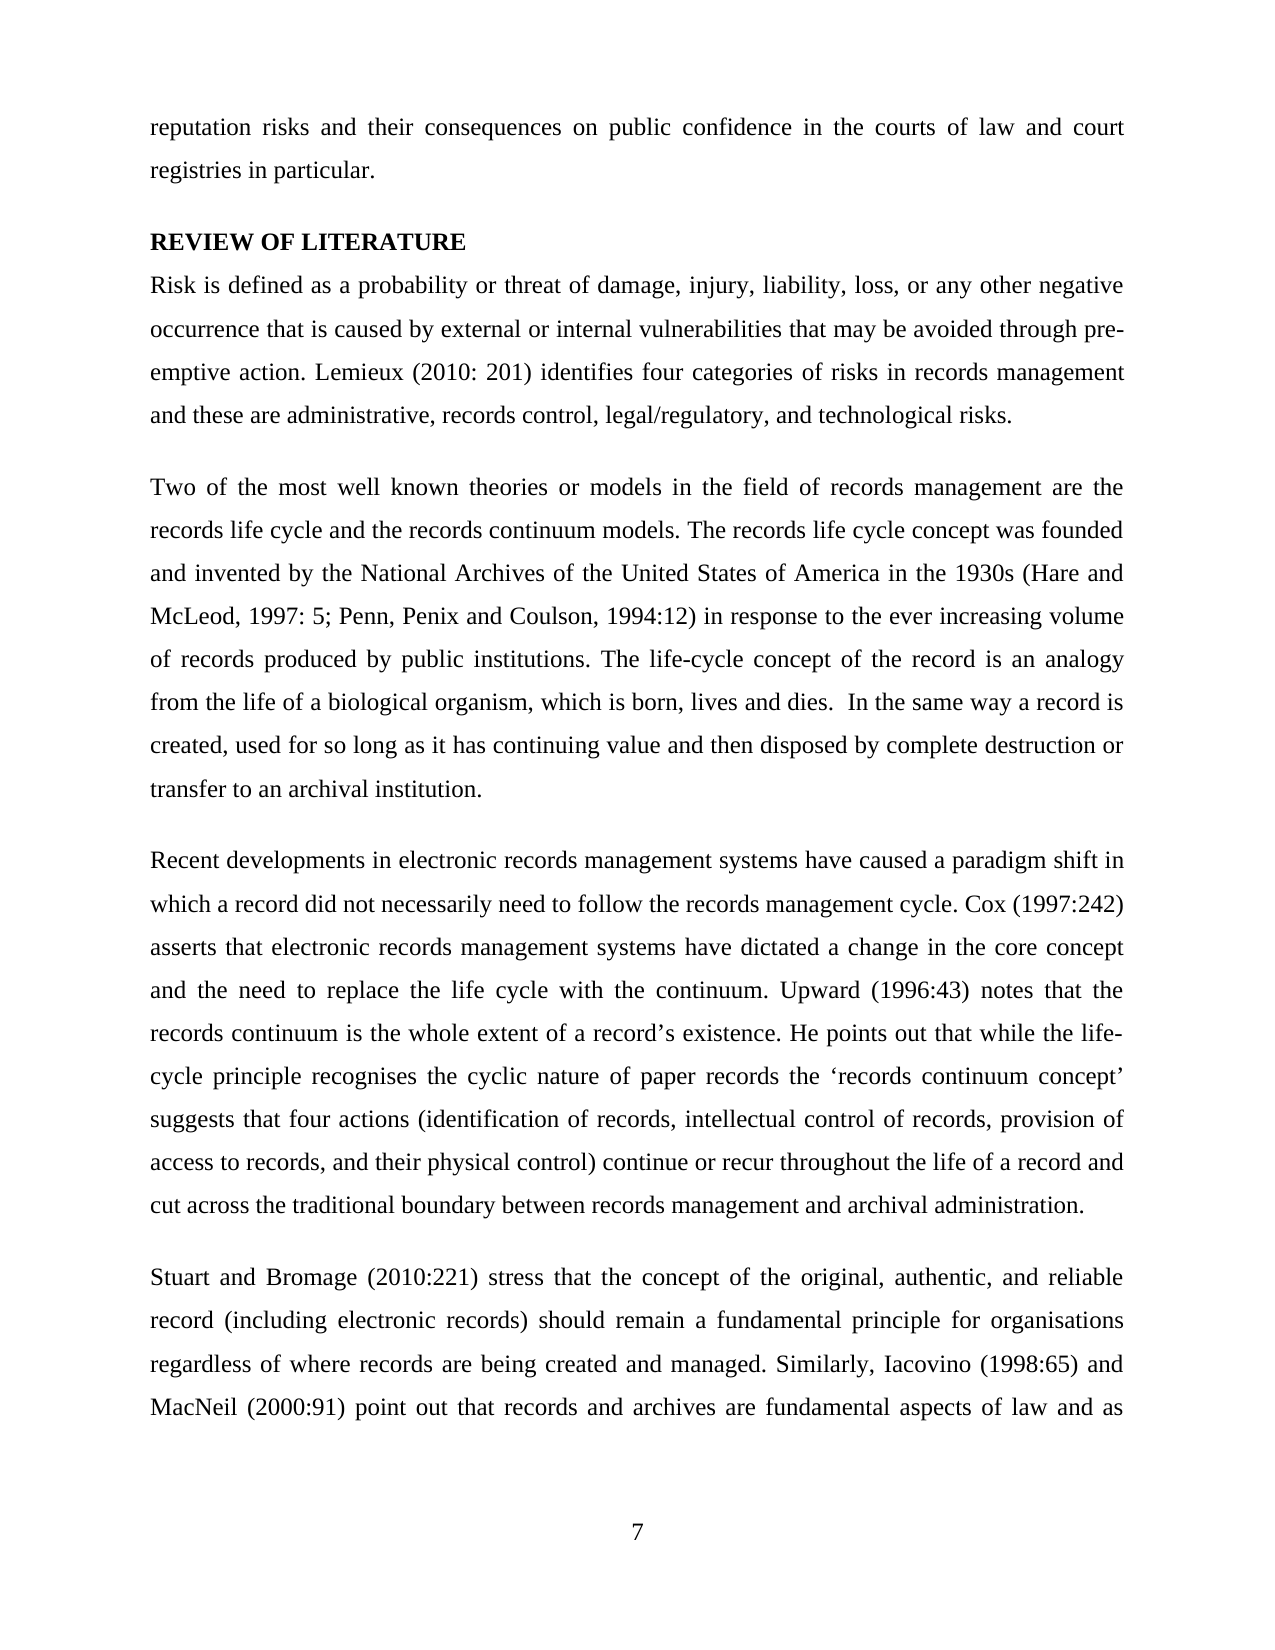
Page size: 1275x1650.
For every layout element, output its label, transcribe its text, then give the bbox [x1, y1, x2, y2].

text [150, 112, 1125, 184]
text Two of the most well known theories or models in the field of records management are the records life cycle and the records continuum models. The records life cycle concept was founded and invented by the National Archives of the United States of America in the 1930s (Hare and McLeod, 1997: 5; Penn, Penix and Coulson, 1994:12) in response to the ever increasing volume of records produced by public institutions. The life-cycle concept of the record is an analogy from the life of a biological organism, which is born, lives and dies. In the same way a record is created, used for so long as it has continuing value and then disposed by complete destruction or transfer to an archival institution. [150, 472, 1125, 802]
text REVIEW OF LITERATURE [150, 227, 1125, 256]
text Risk is defined as a probability or threat of damage, injury, liability, loss, or any other negative occurrence that is caused by external or internal vulnerabilities that may be avoided through pre-emptive action. Lemieux (2010: 201) identifies four categories of risks in records management and these are administrative, records control, legal/regulatory, and technological risks. [150, 271, 1125, 429]
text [150, 1262, 1125, 1421]
text Recent developments in electronic records management systems have caused a paradigm shift in which a record did not necessarily need to follow the records management cycle. Cox (1997:242) asserts that electronic records management systems have dictated a change in the core concept and the need to replace the life cycle with the continuum. Upward (1996:43) notes that the records continuum is the whole extent of a record’s existence. He points out that while the life-cycle principle recognises the cyclic nature of paper records the ‘records continuum concept’ suggests that four actions (identification of records, intellectual control of records, provision of access to records, and their physical control) continue or recur throughout the life of a record and cut across the traditional boundary between records management and archival administration. [150, 846, 1125, 1219]
